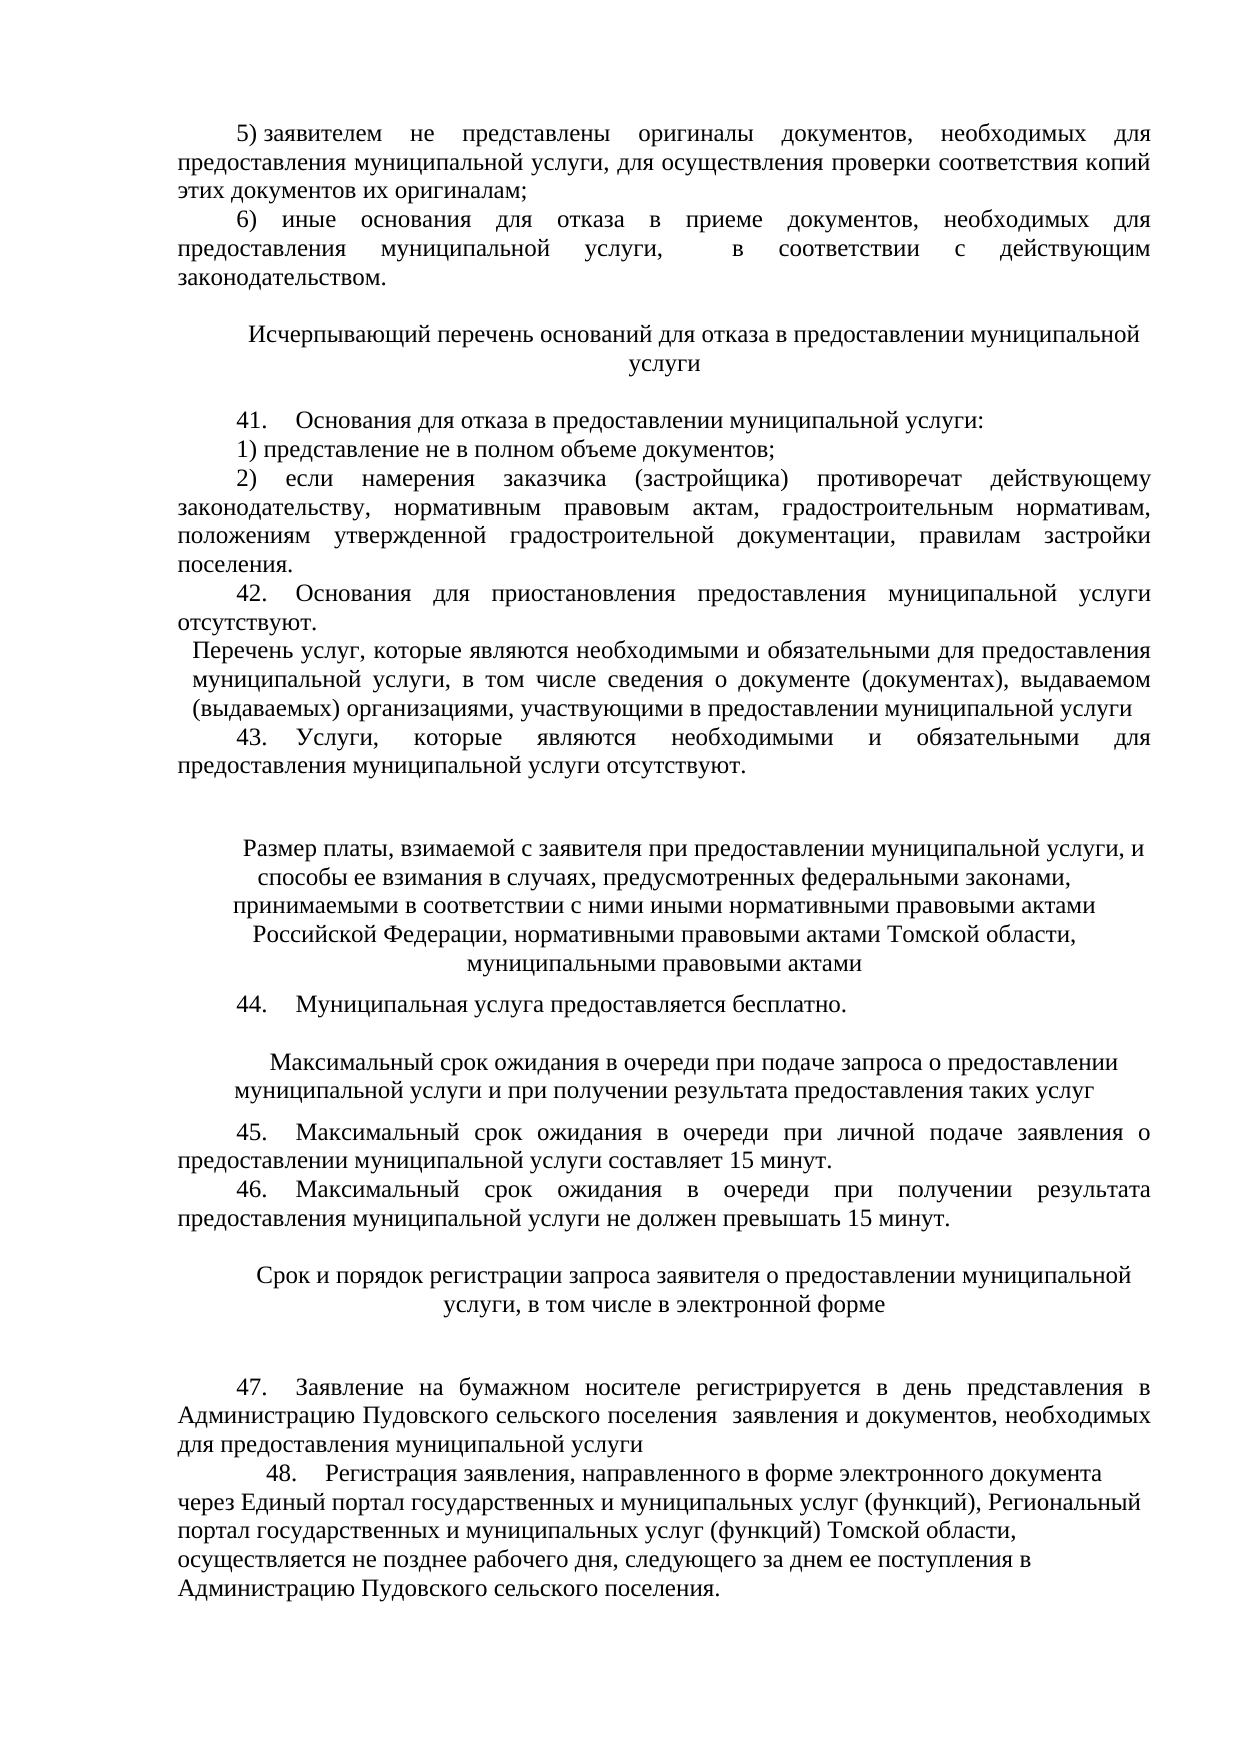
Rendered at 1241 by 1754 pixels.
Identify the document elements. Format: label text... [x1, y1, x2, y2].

text Перечень услуг, которые являются необходимыми и обязательными для предоставления муниципальной услуги, в том числе сведения о документе (документах), выдаваемом (выдаваемых) организациями, участвующими в предоставлении муниципальной услуги [192, 636, 1152, 722]
text 2) если намерения заказчика (застройщика) противоречат действующему законодательству, нормативным правовым актам, градостроительным нормативам, положениям утвержденной градостроительной документации, правилам застройки поселения. [177, 463, 1152, 578]
text Срок и порядок регистрации запроса заявителя о предоставлении муниципальной услуги, в том числе в электронной форме [177, 1261, 1152, 1318]
text 1) представление не в полном объеме документов; [177, 434, 1152, 463]
list Основания для приостановления предоставления муниципальной услуги отсутствуют. [177, 578, 1152, 636]
list Основания для отказа в предоставлении муниципальной услуги: [177, 406, 1152, 434]
list Максимальный срок ожидания в очереди при личной подаче заявления о предоставлении муниципальной услуги составляет 15 минут. [177, 1117, 1152, 1174]
text Максимальный срок ожидания в очереди при подаче запроса о предоставлении муниципальной услуги и при получении результата предоставления таких услуг [177, 1047, 1152, 1104]
list 6) иные основания для отказа в приеме документов, необходимых для предоставления муниципальной услуги, в соответствии с действующим законодательством. [177, 204, 1152, 291]
list Максимальный срок ожидания в очереди при получении результата предоставления муниципальной услуги не должен превышать 15 минут. [177, 1174, 1152, 1232]
list 5) заявителем не представлены оригиналы документов, необходимых для предоставления муниципальной услуги, для осуществления проверки соответствия копий этих документов их оригиналам; [177, 118, 1152, 204]
text Исчерпывающий перечень оснований для отказа в предоставлении муниципальной услуги [177, 319, 1152, 377]
list Муниципальная услуга предоставляется бесплатно. [177, 989, 1152, 1018]
list Заявление на бумажном носителе регистрируется в день представления в Администрацию Пудовского сельского поселения заявления и документов, необходимых для предоставления муниципальной услуги [177, 1372, 1152, 1458]
text Размер платы, взимаемой с заявителя при предоставлении муниципальной услуги, и способы ее взимания в случаях, предусмотренных федеральными законами, принимаемыми в соответствии с ними иными нормативными правовыми актами Российской Федерации, нормативными правовыми актами Томской области, муниципальными правовыми актами [177, 833, 1152, 977]
list Регистрация заявления, направленного в форме электронного документа через Единый портал государственных и муниципальных услуг (функций), Региональный портал государственных и муниципальных услуг (функций) Томской области, осуществляется не позднее рабочего дня, следующего за днем ее поступления в Администрацию Пудовского сельского поселения. [177, 1458, 1152, 1602]
list Услуги, которые являются необходимыми и обязательными для предоставления муниципальной услуги отсутствуют. [177, 722, 1152, 779]
